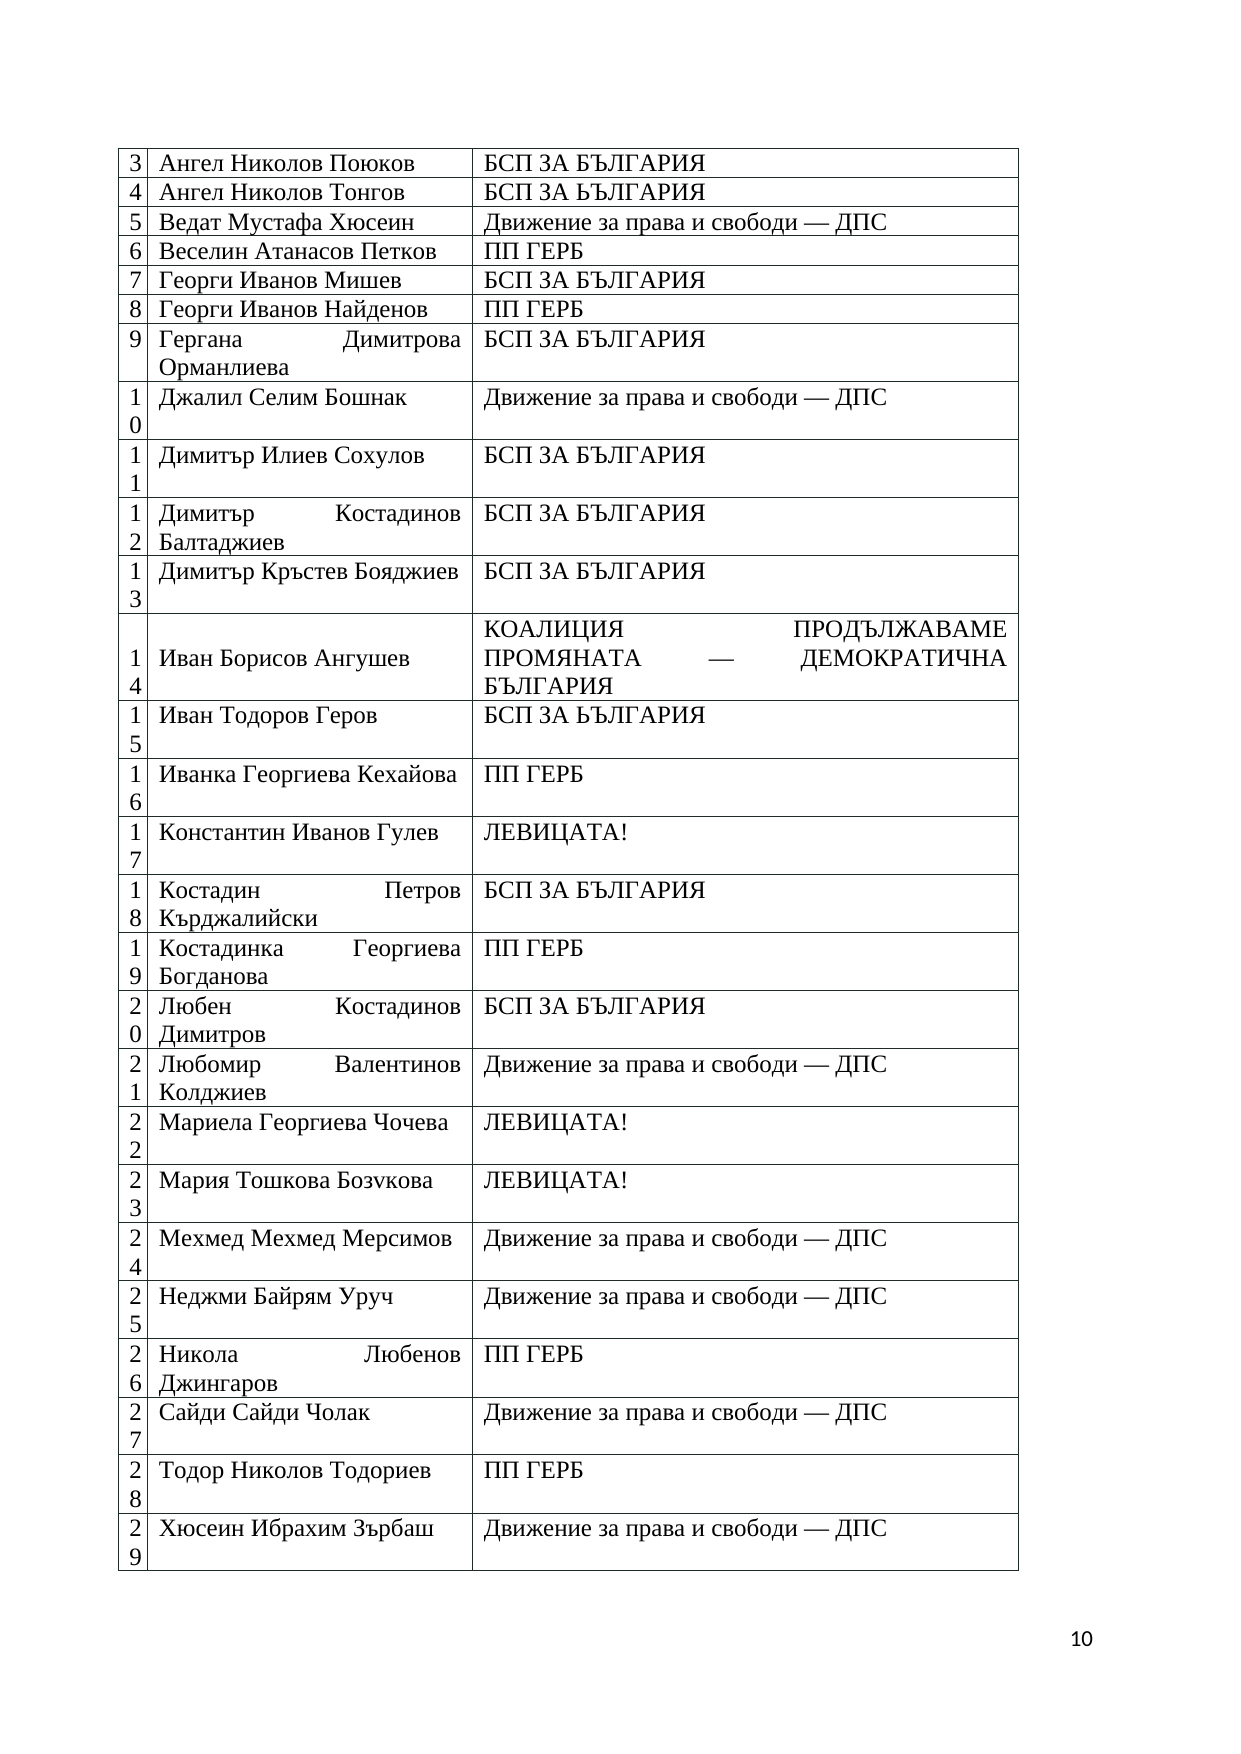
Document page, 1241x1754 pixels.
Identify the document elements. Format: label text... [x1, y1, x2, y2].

table_cell Костадинка Георгиева Богданова [148, 933, 472, 990]
table_cell 6 [119, 236, 147, 265]
table_cell Движение за права и свободи — ДПС [473, 1223, 1018, 1280]
table_cell 23 [119, 1165, 147, 1222]
table_cell Константин Иванов Гулев [148, 817, 472, 874]
table_cell Движение за права и свободи — ДПС [473, 207, 1018, 235]
table_cell Ангел Николов Поюков [148, 149, 472, 177]
table_cell БСП ЗА БЪЛГАРИЯ [473, 498, 1018, 555]
table_cell ЛЕВИЦАТА! [473, 1165, 1018, 1222]
table_cell Мехмед Мехмед Мерсимов [148, 1223, 472, 1280]
table_cell БСП ЗА БЪЛГАРИЯ [473, 266, 1018, 294]
table_cell БСП ЗА ЬЪЛГАРИЯ [473, 178, 1018, 206]
table_cell КОАЛИЦИЯ ПРОДЪЛЖАВАМЕ ПРОМЯНАТА — ДЕМОКРАТИЧНА БЪЛГАРИЯ [473, 614, 1018, 700]
table_cell 12 [119, 498, 147, 555]
table_cell Ведат Мустафа Хюсеин [148, 207, 472, 235]
table_cell 8 [119, 295, 147, 323]
table_cell ПП ГЕРБ [473, 1339, 1018, 1396]
table_cell ПП ГЕРБ [473, 295, 1018, 323]
table_cell 13 [119, 556, 147, 613]
table_cell 24 [119, 1223, 147, 1280]
table_cell Тодор Николов Тодориев [148, 1455, 472, 1512]
table_cell Веселин Атанасов Петков [148, 236, 472, 265]
table_cell Иван Борисов Ангушев [148, 614, 472, 700]
table_cell ЛЕВИЦАТА! [473, 817, 1018, 874]
table_cell Движение за права и свободи — ДПС [473, 382, 1018, 439]
table_cell ПП ГЕРБ [473, 1455, 1018, 1512]
table_cell 16 [119, 759, 147, 816]
table_cell Ангел Николов Тонгов [148, 178, 472, 206]
table_cell 7 [119, 266, 147, 294]
table_cell 29 [119, 1514, 147, 1570]
table_cell Димитър Костадинов Балтаджиев [148, 498, 472, 555]
table_cell Димитър Кръстев Бояджиев [148, 556, 472, 613]
table_cell БСП ЗА ЬЪЛГАРИЯ [473, 701, 1018, 758]
table_cell Движение за права и свободи — ДПС [473, 1398, 1018, 1454]
table_cell БСП ЗА БЪЛГАРИЯ [473, 440, 1018, 497]
table_cell 27 [119, 1398, 147, 1454]
table_cell Неджми Байрям Уруч [148, 1281, 472, 1338]
table_cell БСП ЗА БЪЛГАРИЯ [473, 991, 1018, 1048]
table_cell Костадин Петров Кърджалийски [148, 875, 472, 932]
table_cell БСП ЗА БЪЛГАРИЯ [473, 556, 1018, 613]
table_cell 20 [119, 991, 147, 1048]
table_cell ЛЕВИЦАТА! [473, 1107, 1018, 1164]
table_cell Димитър Илиев Сохулов [148, 440, 472, 497]
table_cell 22 [119, 1107, 147, 1164]
table_cell 17 [119, 817, 147, 874]
table_cell 21 [119, 1049, 147, 1106]
table_cell Движение за права и свободи — ДПС [473, 1049, 1018, 1106]
table_cell Никола Любенов Джингаров [148, 1339, 472, 1396]
table_cell 10 [119, 382, 147, 439]
table_cell Георги Иванов Мишев [148, 266, 472, 294]
table_cell БСП ЗА БЪЛГАРИЯ [473, 324, 1018, 381]
table_cell 11 [119, 440, 147, 497]
table_cell Любомир Валентинов Колджиев [148, 1049, 472, 1106]
table_cell ПП ГЕРБ [473, 759, 1018, 816]
table_cell 14 [119, 614, 147, 700]
table_cell 5 [119, 207, 147, 235]
table_cell 19 [119, 933, 147, 990]
table_cell 25 [119, 1281, 147, 1338]
table_cell ПП ГЕРБ [473, 933, 1018, 990]
table_cell БСП ЗА БЪЛГАРИЯ [473, 875, 1018, 932]
table_cell Гергана Димитрова Орманлиева [148, 324, 472, 381]
table_cell 26 [119, 1339, 147, 1396]
table_cell Хюсеин Ибрахим Зърбаш [148, 1514, 472, 1570]
table_cell Движение за права и свободи — ДПС [473, 1281, 1018, 1338]
table_cell 15 [119, 701, 147, 758]
table_cell БСП ЗА БЪЛГАРИЯ [473, 149, 1018, 177]
table_cell Любен Костадинов Димитров [148, 991, 472, 1048]
table_cell 3 [119, 149, 147, 177]
table_cell 9 [119, 324, 147, 381]
table_cell Мариела Георгиева Чочева [148, 1107, 472, 1164]
table_cell Движение за права и свободи — ДПС [473, 1514, 1018, 1570]
table_cell ПП ГЕРБ [473, 236, 1018, 265]
table_cell 4 [119, 178, 147, 206]
table_cell Мария Тошкова Бозvкова [148, 1165, 472, 1222]
table_cell Джалил Селим Бошнак [148, 382, 472, 439]
table_cell Иван Тодоров Геров [148, 701, 472, 758]
table_cell 18 [119, 875, 147, 932]
table_cell 28 [119, 1455, 147, 1512]
table_cell Георги Иванов Найденов [148, 295, 472, 323]
table_cell Иванка Георгиева Кехайова [148, 759, 472, 816]
table_cell Сайди Сайди Чолак [148, 1398, 472, 1454]
